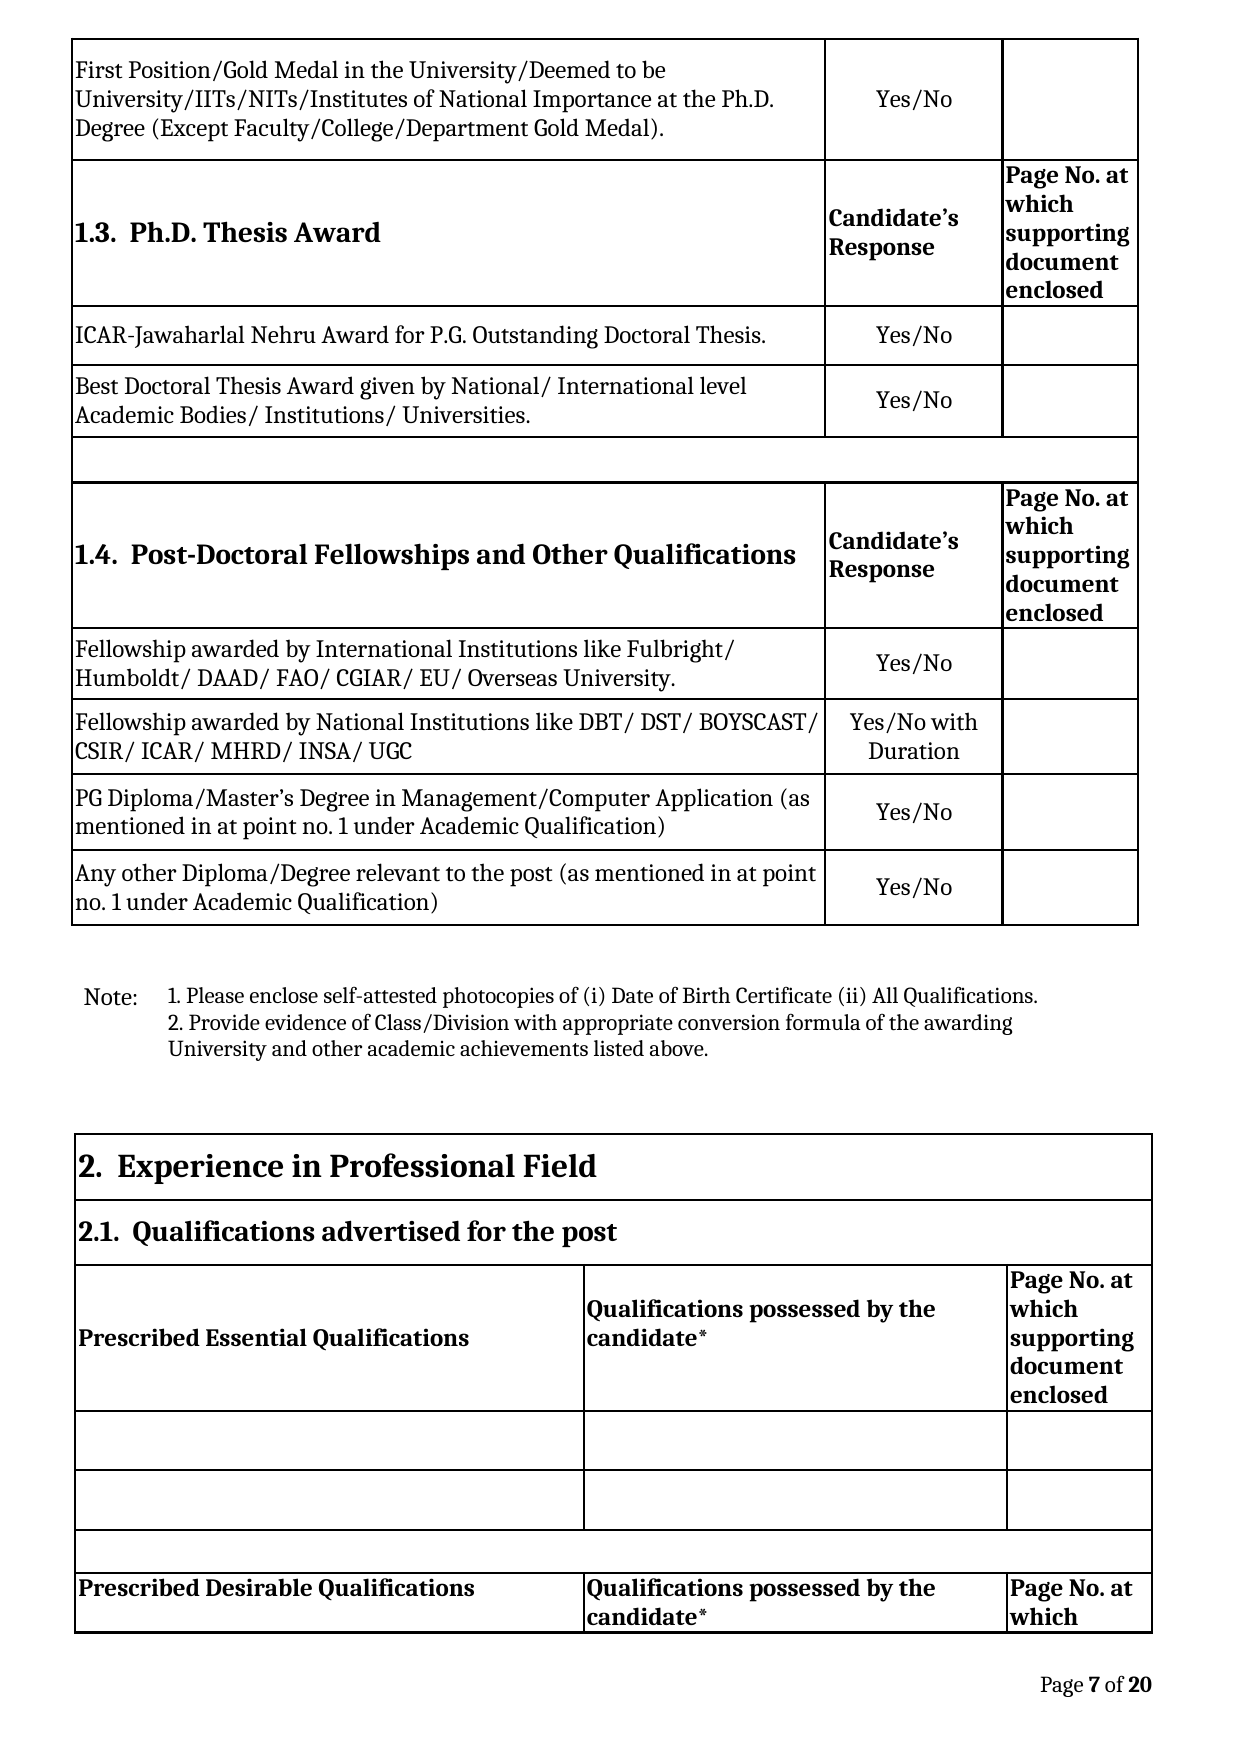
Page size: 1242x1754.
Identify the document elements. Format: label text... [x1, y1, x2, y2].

table_cell [585, 1412, 1006, 1469]
table_cell First Position/Gold Medal in the University/Deemed to be University/IITs/NITs/Institutes of National Importance at the Ph.D. Degree (Except Faculty/College/Department Gold Medal). [73, 40, 824, 159]
table_cell 1.3. Ph.D. Thesis Award [73, 161, 824, 305]
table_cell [76, 1574, 583, 1631]
table_header 2. Experience in Professional Field [76, 1135, 1151, 1198]
table_cell Yes/No [826, 307, 1001, 364]
table_cell Prescribed Essential Qualifications [76, 1266, 583, 1410]
table_cell [1004, 851, 1137, 924]
table_cell [1004, 307, 1137, 364]
table_cell [76, 1471, 583, 1529]
table_cell [1004, 700, 1137, 773]
table_cell Yes/No [826, 40, 1001, 159]
table_header 1. Please enclose self-attested photocopies of (i) Date of Birth Certificate (ii) All Qualifications. 2. Provide evidence of Class/Division with appropriate conversion formula of the awarding University and other academic achievements listed above. [157, 983, 1127, 1133]
table_cell Fellowship awarded by National Institutions like DBT/ DST/ BOYSCAST/ CSIR/ ICAR/ MHRD/ INSA/ UGC [73, 700, 824, 773]
table_cell Page No. at which supporting document enclosed [1004, 161, 1137, 305]
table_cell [1008, 1574, 1151, 1631]
table_cell [73, 438, 1137, 481]
table_cell [1004, 40, 1137, 159]
table_cell Best Doctoral Thesis Award given by National/ International level Academic Bodies/ Institutions/ Universities. [73, 366, 824, 436]
table_cell Any other Diploma/Degree relevant to the post (as mentioned in at point no. 1 under Academic Qualification) [73, 851, 824, 924]
table_cell Candidate’s Response [826, 161, 1001, 305]
table_cell [1004, 629, 1137, 698]
table_cell [1004, 775, 1137, 849]
table_cell Candidate’s Response [826, 484, 1001, 627]
table_cell ICAR-Jawaharlal Nehru Award for P.G. Outstanding Doctoral Thesis. [73, 307, 824, 364]
table_cell Yes/No [826, 775, 1001, 849]
table_cell [1008, 1412, 1151, 1469]
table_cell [1008, 1266, 1151, 1410]
table_cell Page No. at which supporting document enclosed [1004, 484, 1137, 627]
table_cell Yes/No with Duration [826, 700, 1001, 773]
table_cell [1008, 1471, 1151, 1529]
table_cell [585, 1471, 1006, 1529]
table_cell 2.1. Qualifications advertised for the post [76, 1201, 1151, 1264]
table_cell 1.4. Post-Doctoral Fellowships and Other Qualifications [73, 484, 824, 627]
table_cell [1004, 366, 1137, 436]
table_cell Yes/No [826, 851, 1001, 924]
table_cell [76, 1531, 1151, 1572]
table_cell [76, 1412, 583, 1469]
table_cell Yes/No [826, 366, 1001, 436]
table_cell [585, 1266, 1006, 1410]
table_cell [585, 1574, 1006, 1631]
table_cell PG Diploma/Master’s Degree in Management/Computer Application (as mentioned in at point no. 1 under Academic Qualification) [73, 775, 824, 849]
table_cell Fellowship awarded by International Institutions like Fulbright/ Humboldt/ DAAD/ FAO/ CGIAR/ EU/ Overseas University. [73, 629, 824, 698]
table_cell Yes/No [826, 629, 1001, 698]
table_header Note: [72, 983, 157, 1133]
